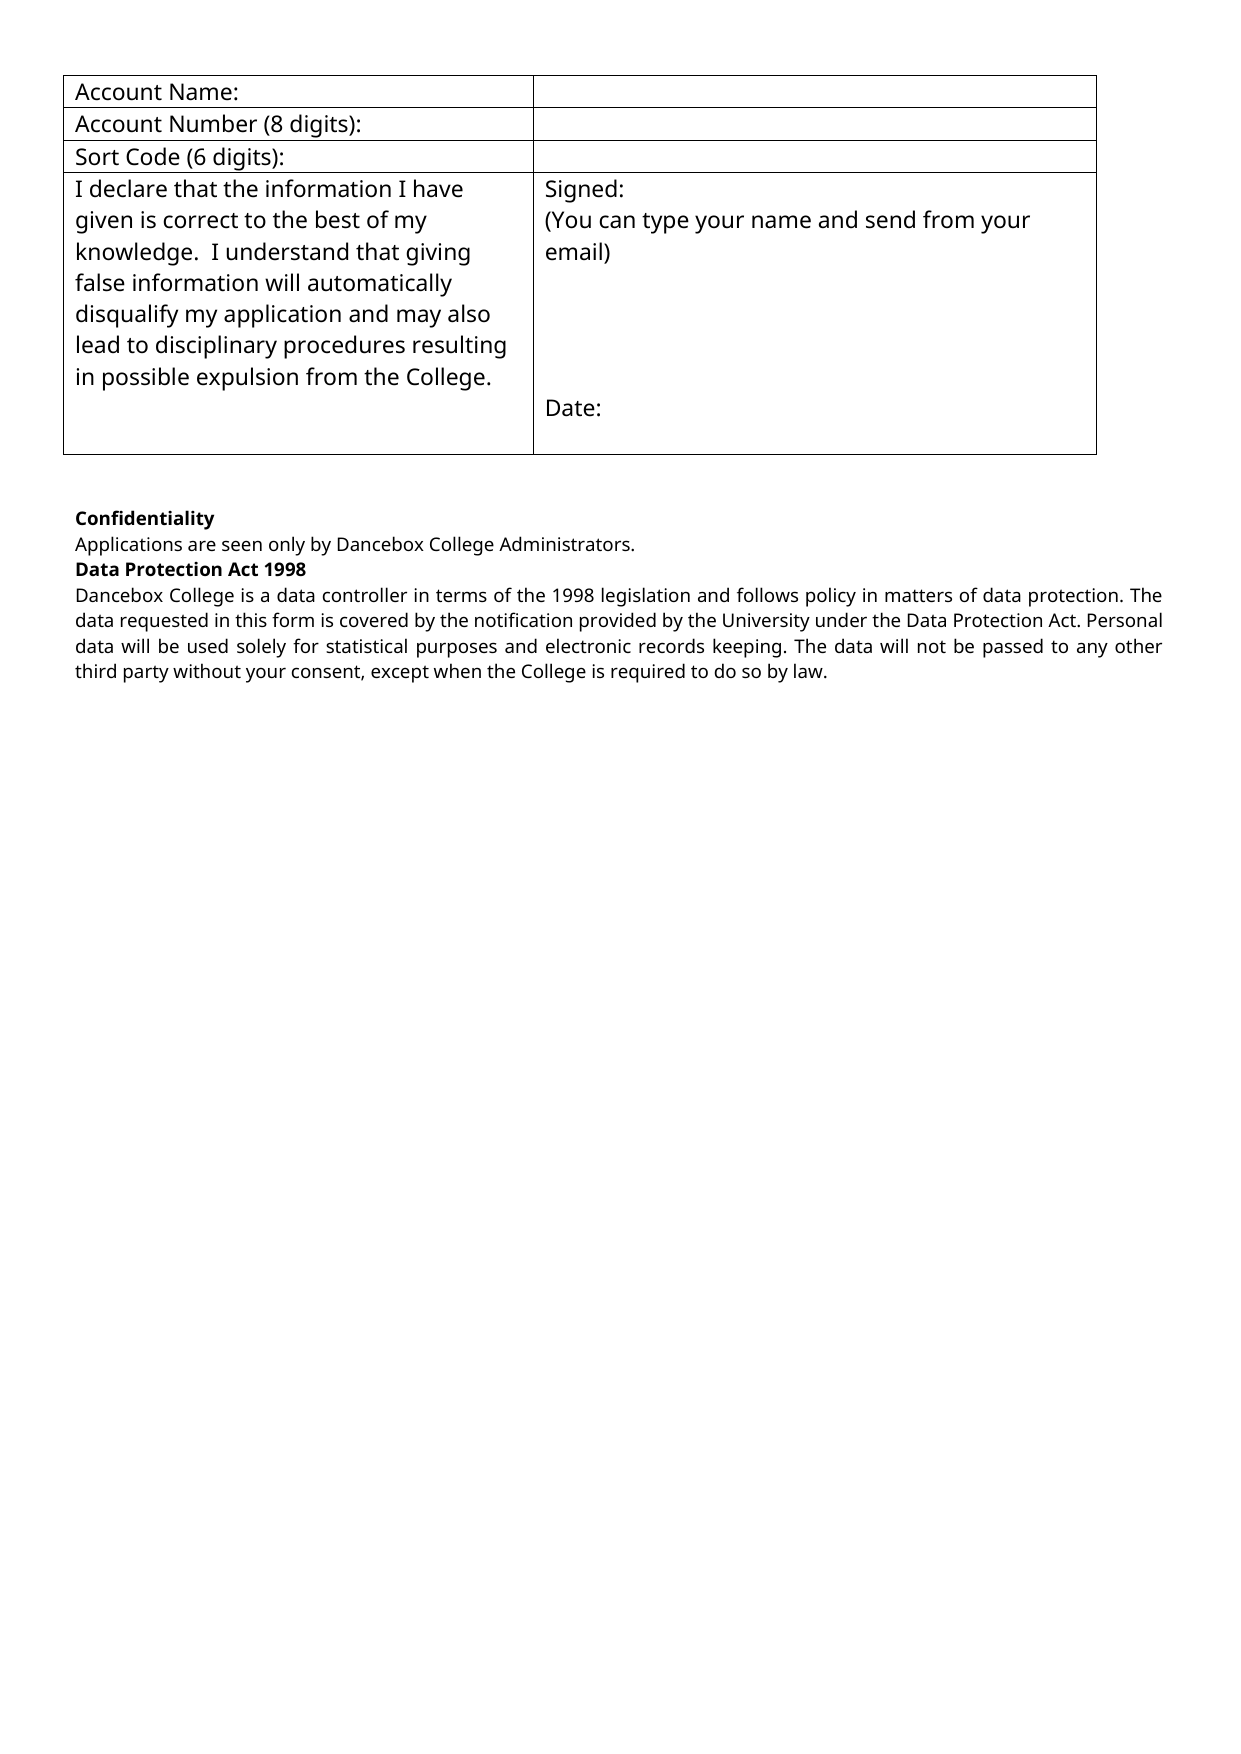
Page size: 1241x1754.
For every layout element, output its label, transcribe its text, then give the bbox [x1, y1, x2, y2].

table_cell I declare that the information I have given is correct to the best of my knowledge. I understand that giving false information will automatically disqualify my application and may also lead to disciplinary procedures resulting in possible expulsion from the College. [64, 173, 533, 454]
text Data Protection Act 1998 [75, 557, 1165, 582]
text Dancebox College is a data controller in terms of the 1998 legislation and follows policy in matters of data protection. The data requested in this form is covered by the notification provided by the University under the Data Protection Act. Personal data will be used solely for statistical purposes and electronic records keeping. The data will not be passed to any other third party without your consent, except when the College is required to do so by law. [75, 582, 1165, 684]
text Applications are seen only by Dancebox College Administrators. [75, 531, 1165, 557]
table_cell [534, 76, 1096, 107]
table_cell [534, 141, 1096, 172]
table_cell Account Number (8 digits): [64, 108, 533, 139]
table_cell [534, 108, 1096, 139]
text Confidentiality [75, 506, 1165, 531]
table_cell Sort Code (6 digits): [64, 141, 533, 172]
table_cell Account Name: [64, 76, 533, 107]
table_cell Signed: (You can type your name and send from your email) Date: [534, 173, 1096, 454]
